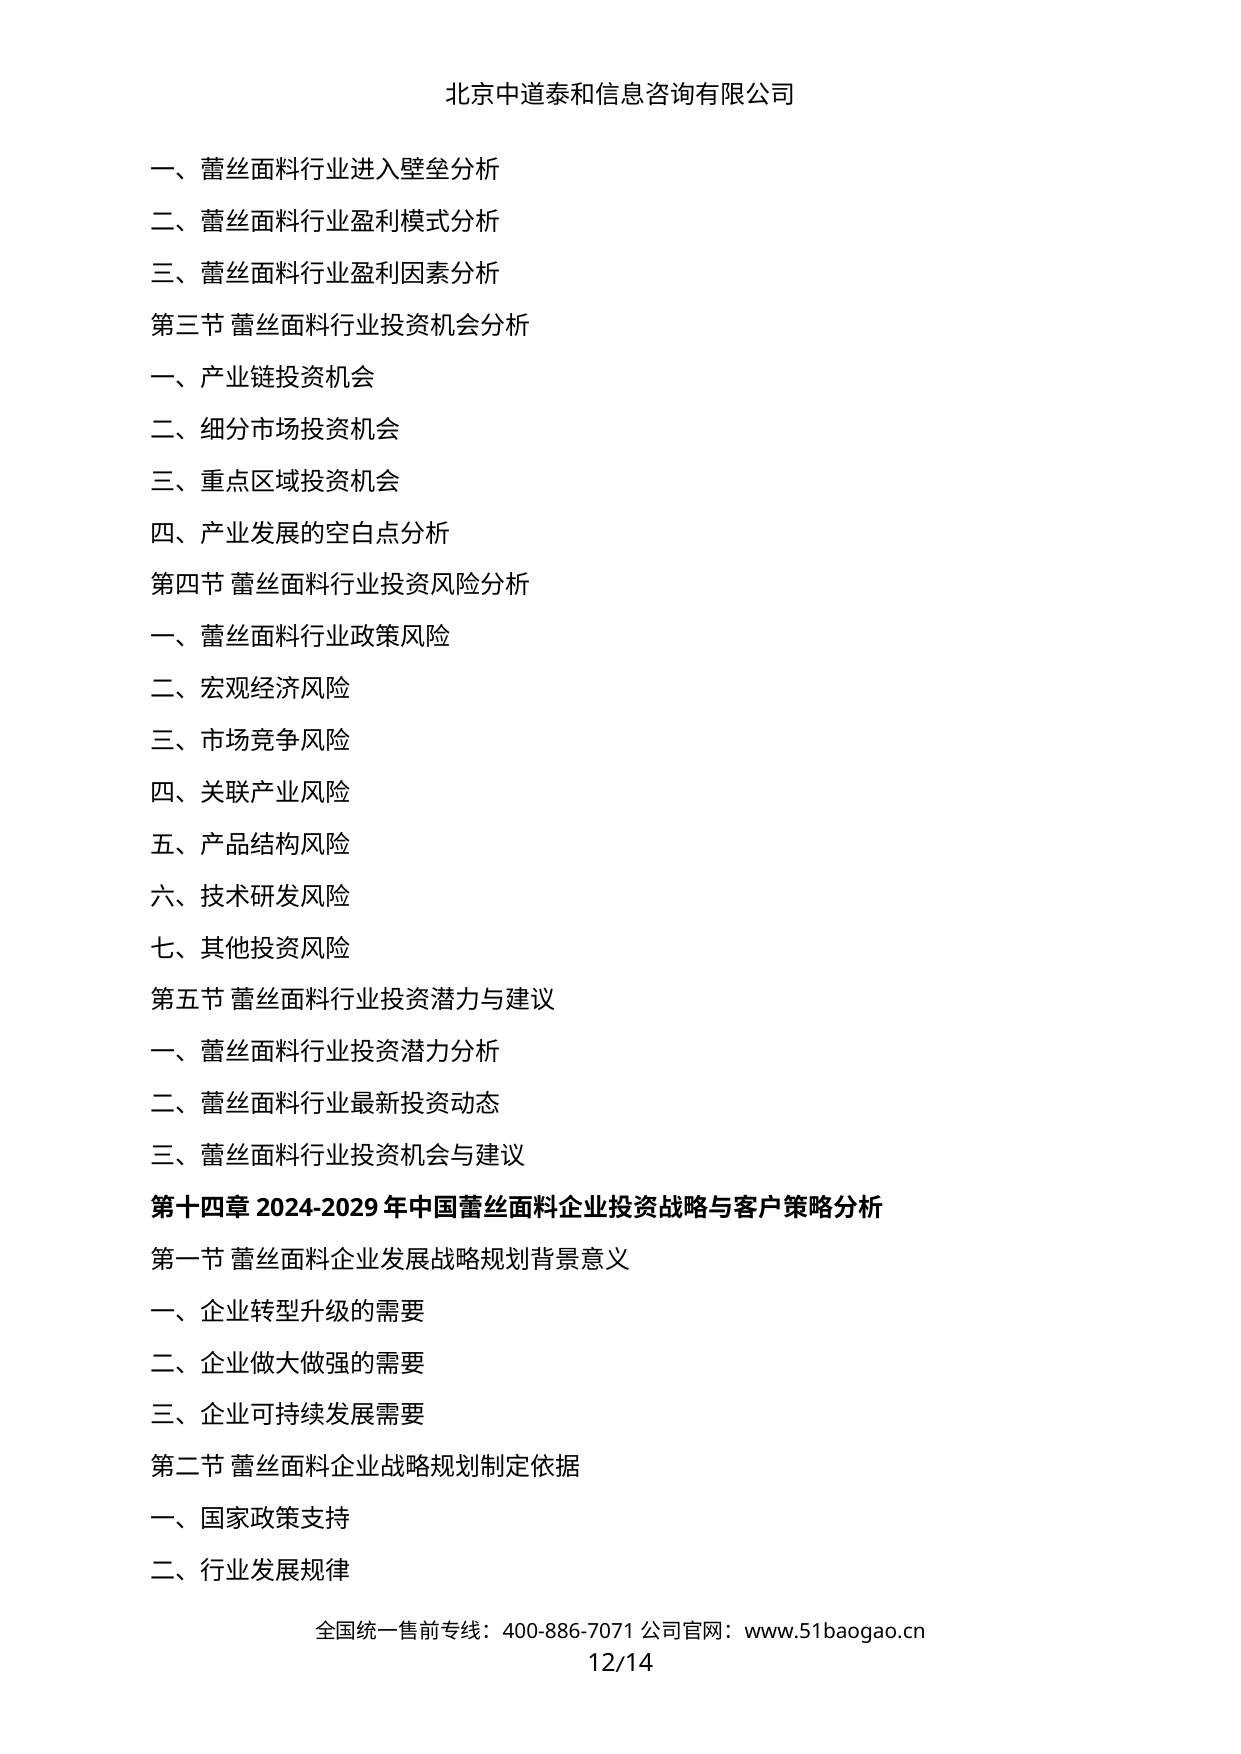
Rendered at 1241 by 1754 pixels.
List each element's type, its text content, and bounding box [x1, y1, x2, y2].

text 第十四章 2024-2029年中国蕾丝面料企业投资战略与客户策略分析 [150, 1187, 1090, 1224]
text 六、技术研发风险 [150, 876, 1090, 912]
text 七、其他投资风险 [150, 928, 1090, 964]
text 四、产业发展的空白点分析 [150, 513, 1090, 549]
text 一、国家政策支持 [150, 1499, 1090, 1535]
text 一、蕾丝面料行业政策风险 [150, 617, 1090, 653]
text 一、蕾丝面料行业进入壁垒分析 [150, 150, 1090, 186]
text 三、市场竞争风险 [150, 721, 1090, 757]
text 三、蕾丝面料行业投资机会与建议 [150, 1136, 1090, 1172]
text 第五节 蕾丝面料行业投资潜力与建议 [150, 980, 1090, 1016]
text 二、宏观经济风险 [150, 669, 1090, 705]
text 一、蕾丝面料行业投资潜力分析 [150, 1032, 1090, 1068]
text 一、产业链投资机会 [150, 357, 1090, 394]
text 三、企业可持续发展需要 [150, 1395, 1090, 1431]
text 四、关联产业风险 [150, 772, 1090, 809]
text 一、企业转型升级的需要 [150, 1291, 1090, 1327]
text 三、重点区域投资机会 [150, 461, 1090, 497]
text 第三节 蕾丝面料行业投资机会分析 [150, 306, 1090, 342]
text 二、细分市场投资机会 [150, 409, 1090, 446]
text 二、行业发展规律 [150, 1551, 1090, 1587]
text 五、产品结构风险 [150, 824, 1090, 861]
text 二、蕾丝面料行业最新投资动态 [150, 1084, 1090, 1120]
text 第四节 蕾丝面料行业投资风险分析 [150, 565, 1090, 601]
text 第二节 蕾丝面料企业战略规划制定依据 [150, 1447, 1090, 1483]
text 二、蕾丝面料行业盈利模式分析 [150, 202, 1090, 238]
text 二、企业做大做强的需要 [150, 1343, 1090, 1379]
text 三、蕾丝面料行业盈利因素分析 [150, 254, 1090, 290]
text 第一节 蕾丝面料企业发展战略规划背景意义 [150, 1239, 1090, 1276]
